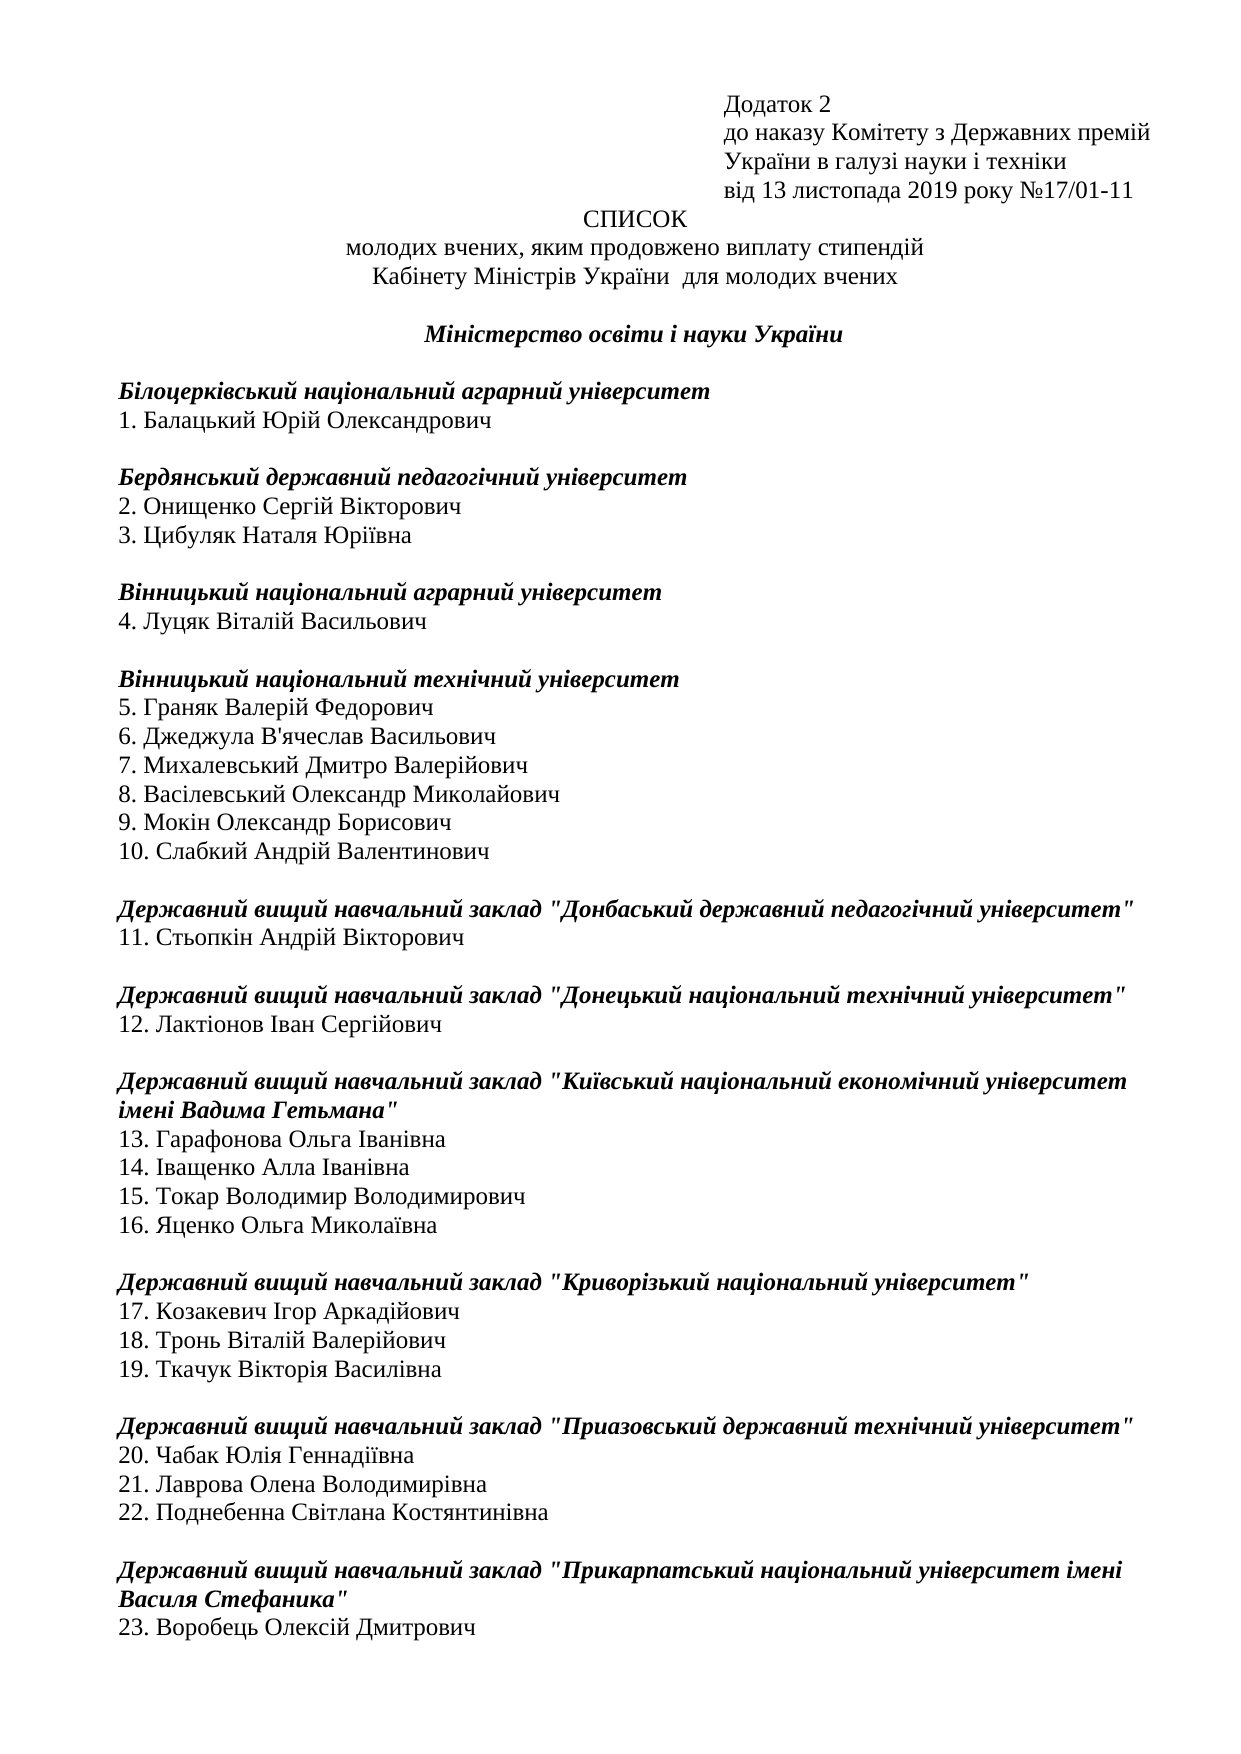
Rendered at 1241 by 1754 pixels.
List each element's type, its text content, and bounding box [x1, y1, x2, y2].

text Вінницький національний технічний університет [118, 664, 1152, 692]
text 16. Яценко Ольга Миколаївна [118, 1210, 1152, 1239]
text 1. Балацький Юрій Олександрович [118, 405, 1152, 434]
text 18. Тронь Віталій Валерійович [118, 1325, 1152, 1354]
text 11. Стьопкін Андрій Вікторович [118, 922, 1152, 951]
text Кабінету Міністрів України для молодих вчених [118, 261, 1152, 290]
text Міністерство освіти і науки України [118, 319, 1152, 347]
text 13. Гарафонова Ольга Іванівна [118, 1124, 1152, 1152]
text 20. Чабак Юлія Геннадіївна [118, 1440, 1152, 1469]
text Бердянський державний педагогічний університет [118, 462, 1152, 491]
text Державний вищий навчальний заклад "Донецький національний технічний університет" [118, 980, 1152, 1009]
text 23. Воробець Олексій Дмитрович [118, 1612, 1152, 1641]
text 19. Ткачук Вікторія Василівна [118, 1354, 1152, 1382]
text 3. Цибуляк Наталя Юріївна [118, 520, 1152, 549]
text 22. Поднебенна Світлана Костянтинівна [118, 1497, 1152, 1526]
text 6. Джеджула В'ячеслав Васильович [118, 721, 1152, 750]
text 9. Мокін Олександр Борисович [118, 807, 1152, 836]
text 2. Онищенко Сергій Вікторович [118, 491, 1152, 520]
text 7. Михалевський Дмитро Валерійович [118, 750, 1152, 779]
text 17. Козакевич Ігор Аркадійович [118, 1296, 1152, 1325]
text Державний вищий навчальний заклад "Київський національний економічний університет імені Вадима Гетьмана" [118, 1066, 1152, 1124]
text від 13 листопада 2019 року №17/01-11 [723, 175, 1152, 204]
text 15. Токар Володимир Володимирович [118, 1181, 1152, 1210]
text 12. Лактіонов Іван Сергійович [118, 1009, 1152, 1037]
text до наказу Комітету з Державних премій України в галузі науки і техніки [723, 117, 1152, 175]
text Державний вищий навчальний заклад "Прикарпатський національний університет імені Василя Стефаника" [118, 1555, 1152, 1612]
text Вінницький національний аграрний університет [118, 577, 1152, 606]
text 14. Іващенко Алла Іванівна [118, 1152, 1152, 1181]
text Державний вищий навчальний заклад "Криворізький національний університет" [118, 1267, 1152, 1296]
text Державний вищий навчальний заклад "Приазовський державний технічний університет" [118, 1411, 1152, 1440]
text 4. Луцяк Віталій Васильович [118, 606, 1152, 635]
text Білоцерківський національний аграрний університет [118, 376, 1152, 405]
text 8. Васілевський Олександр Миколайович [118, 779, 1152, 807]
text СПИСОК [118, 204, 1152, 232]
text 10. Слабкий Андрій Валентинович [118, 836, 1152, 865]
text молодих вчених, яким продовжено виплату стипендій [118, 232, 1152, 261]
text Додаток 2 [723, 89, 1152, 117]
text 5. Граняк Валерій Федорович [118, 692, 1152, 721]
text 21. Лаврова Олена Володимирівна [118, 1469, 1152, 1497]
text Державний вищий навчальний заклад "Донбаський державний педагогічний університет" [118, 894, 1152, 922]
